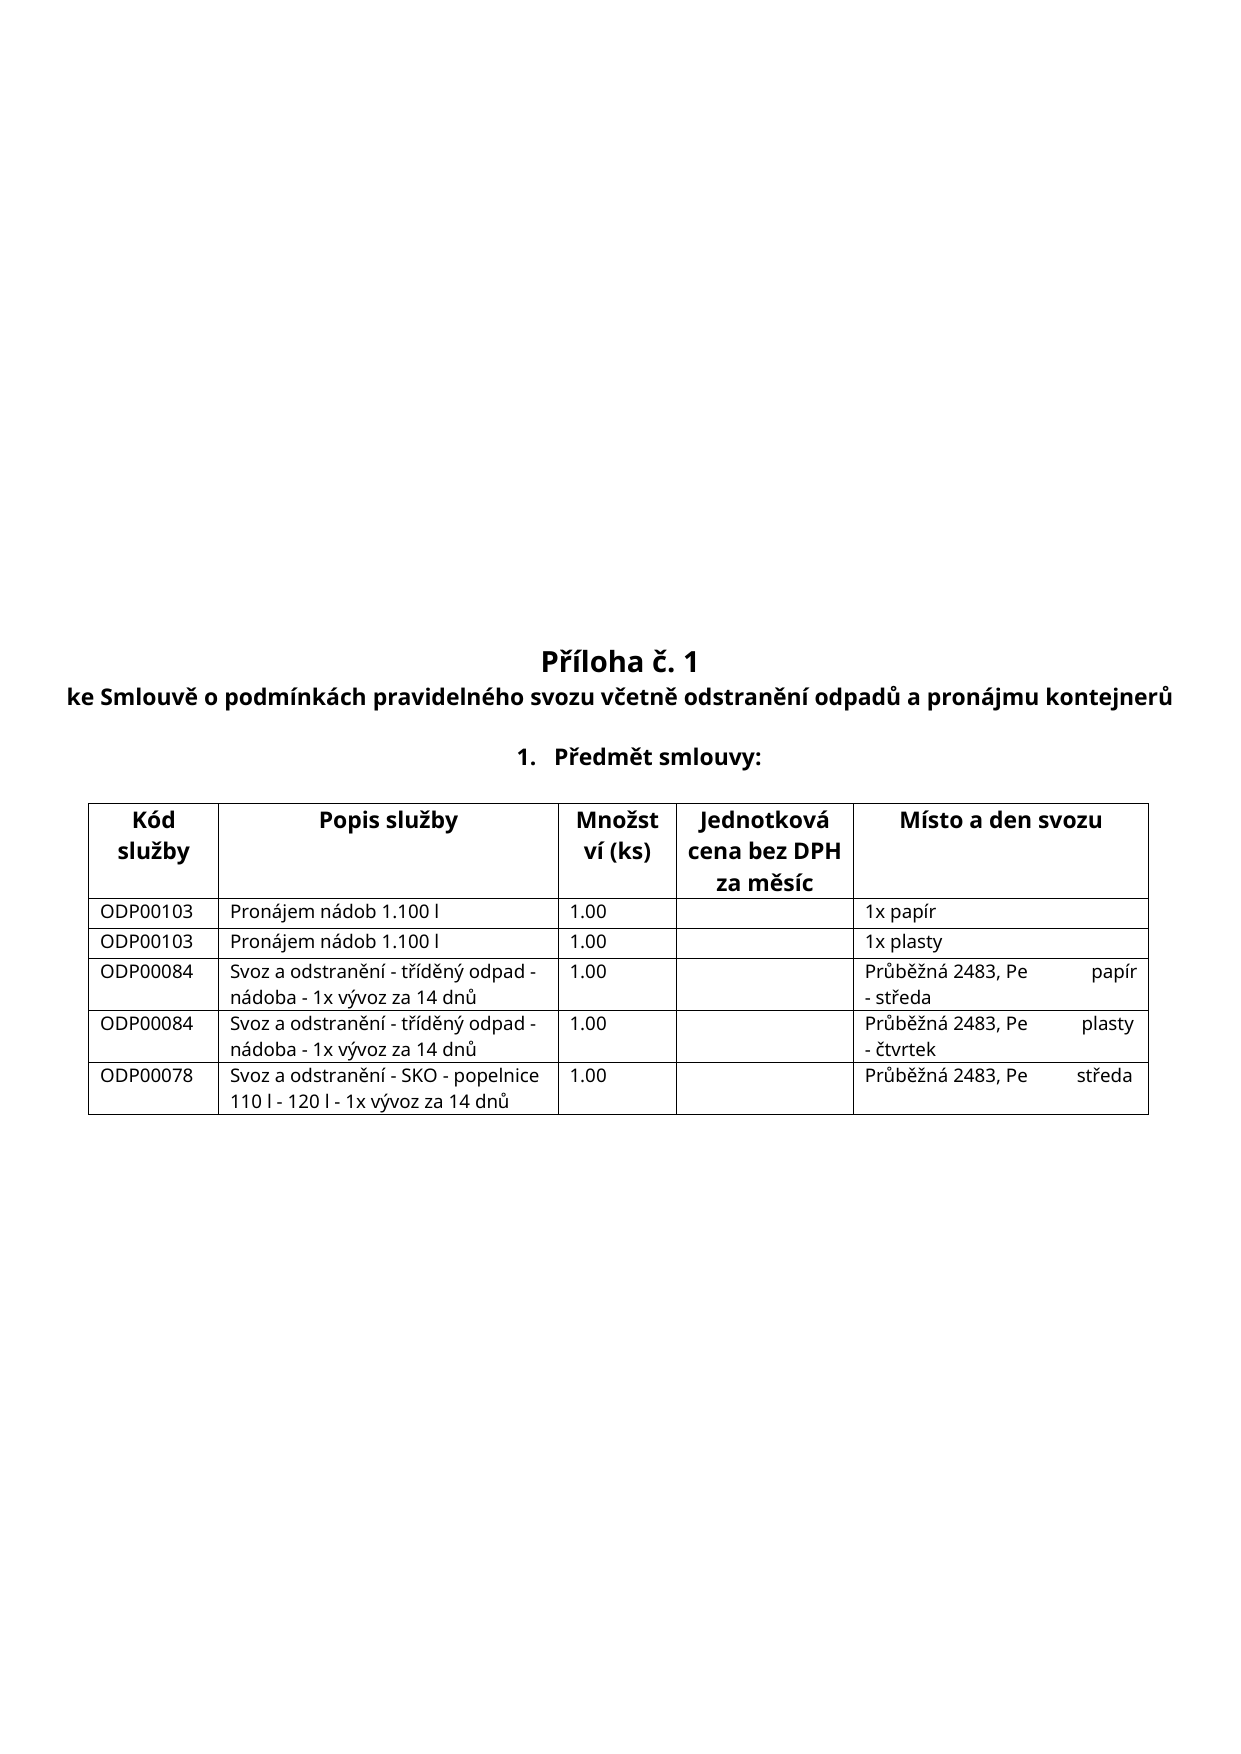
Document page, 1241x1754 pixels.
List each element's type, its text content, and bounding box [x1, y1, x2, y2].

table_cell 1x plasty [854, 929, 1148, 957]
table_cell [677, 1011, 853, 1062]
text ke Smlouvě o podmínkách pravidelného svozu včetně odstranění odpadů a pronájmu kontejnerů [59, 681, 1181, 712]
table_cell 1x papír [854, 899, 1148, 928]
text Příloha č. 1 [59, 641, 1181, 681]
table_cell 1.00 [559, 1063, 676, 1114]
table_cell Průběžná 2483, Pe středa [854, 1063, 1148, 1114]
table_header Kód služby [89, 804, 218, 898]
table_cell [677, 1063, 853, 1114]
table_cell ODP00103 [89, 899, 218, 928]
table_cell Svoz a odstranění - tříděný odpad - nádoba - 1x vývoz za 14 dnů [219, 959, 558, 1009]
table_cell [677, 929, 853, 957]
table_cell ODP00103 [89, 929, 218, 957]
table_header Místo a den svozu [854, 804, 1148, 898]
table_cell 1.00 [559, 1011, 676, 1062]
list Předmět smlouvy: [97, 741, 1181, 772]
table_cell Svoz a odstranění - tříděný odpad - nádoba - 1x vývoz za 14 dnů [219, 1011, 558, 1062]
table_cell 1.00 [559, 959, 676, 1009]
table_header Popis služby [219, 804, 558, 898]
table_cell 1.00 [559, 929, 676, 957]
table_cell Svoz a odstranění - SKO - popelnice 110 l - 120 l - 1x vývoz za 14 dnů [219, 1063, 558, 1114]
table_cell [677, 899, 853, 928]
table_cell 1.00 [559, 899, 676, 928]
table_cell Průběžná 2483, Pe papír - středa [854, 959, 1148, 1009]
table_header Množství (ks) [559, 804, 676, 898]
table_cell Pronájem nádob 1.100 l [219, 899, 558, 928]
table_cell ODP00078 [89, 1063, 218, 1114]
table_cell ODP00084 [89, 1011, 218, 1062]
table_header Jednotková cena bez DPH za měsíc [677, 804, 853, 898]
table_cell Průběžná 2483, Pe plasty - čtvrtek [854, 1011, 1148, 1062]
table_cell ODP00084 [89, 959, 218, 1009]
table_cell Pronájem nádob 1.100 l [219, 929, 558, 957]
table_cell [677, 959, 853, 1009]
